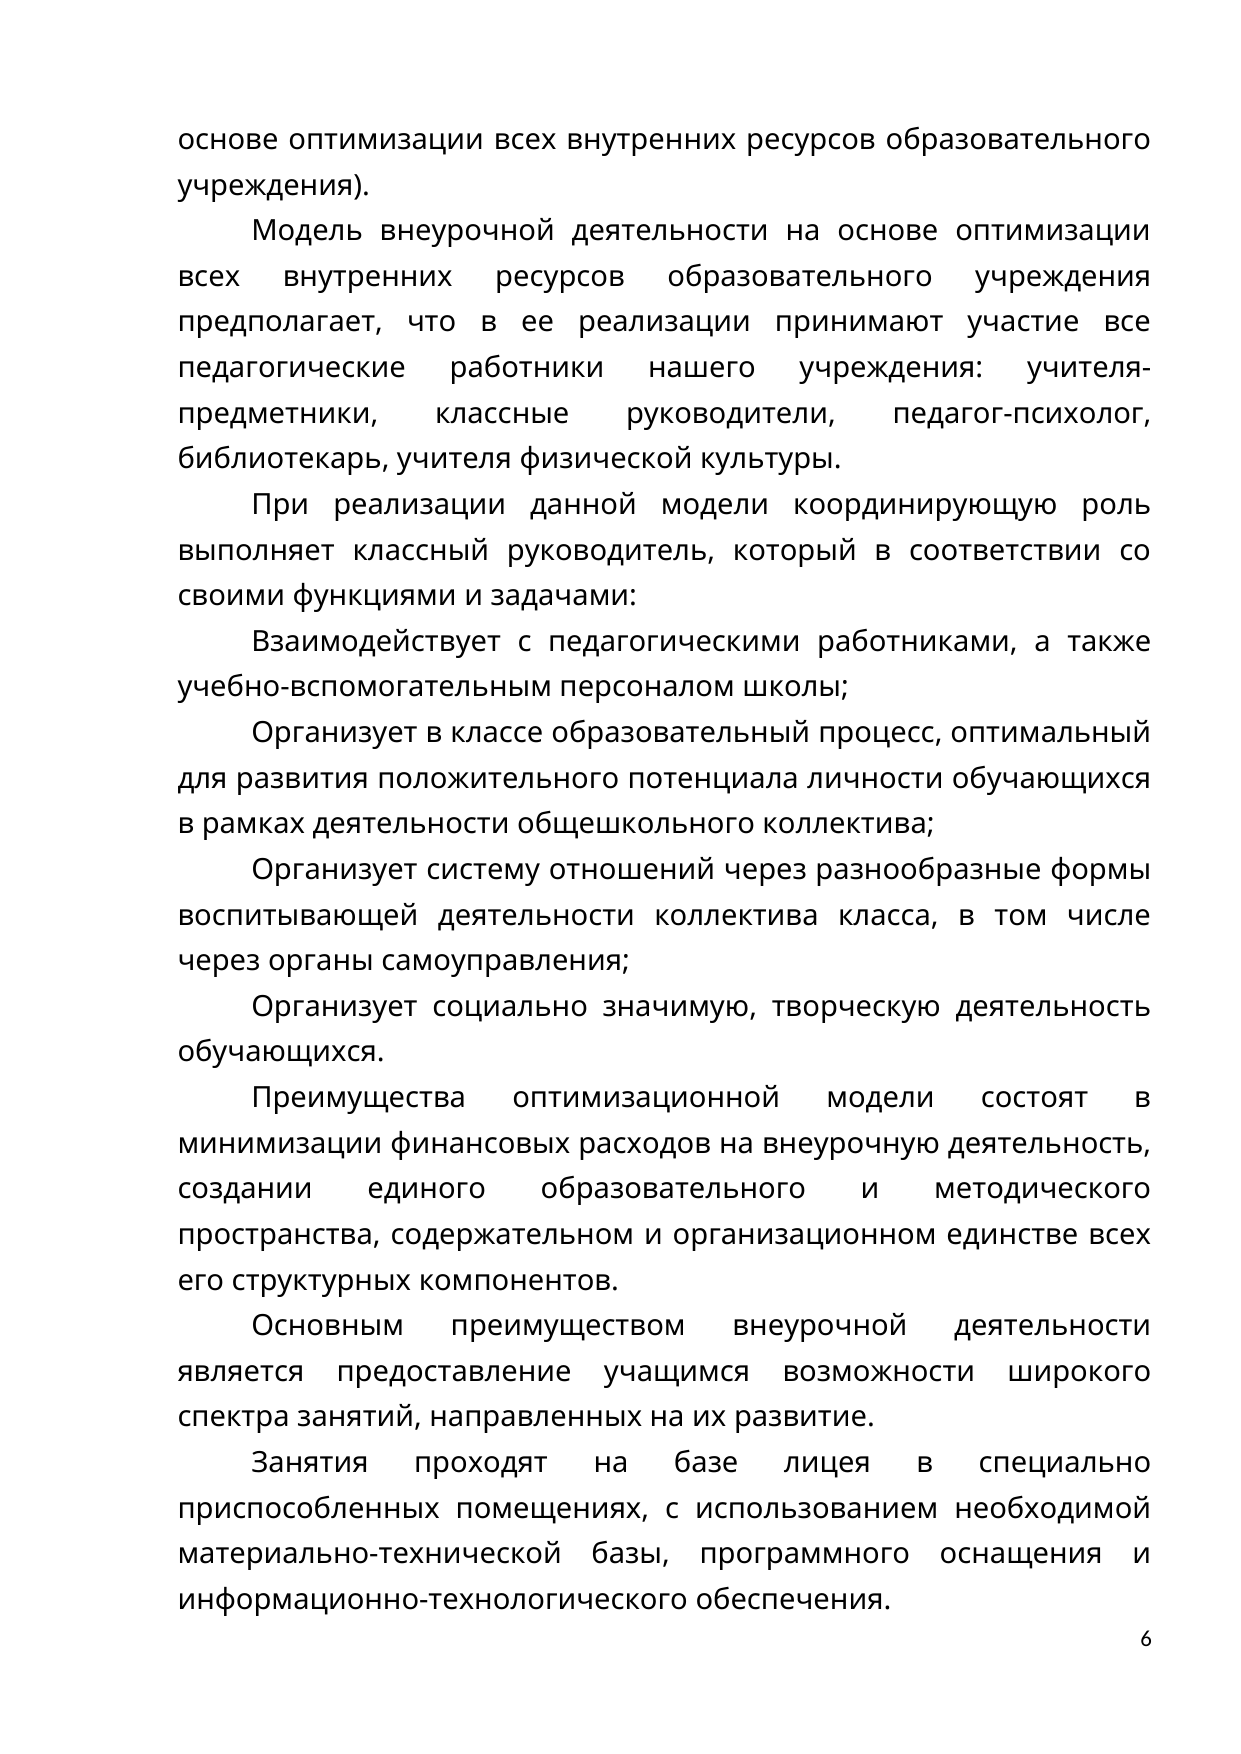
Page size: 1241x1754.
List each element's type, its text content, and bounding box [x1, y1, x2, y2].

list При реализации данной модели координирующую роль выполняет классный руководитель, который в соответствии со своими функциями и задачами: [177, 483, 1152, 614]
list Занятия проходят на базе лицея в специально приспособленных помещениях, с использованием необходимой материально-технической базы, программного оснащения и информационно-технологического обеспечения. [177, 1441, 1152, 1618]
text Модель внеурочной деятельности на основе оптимизации всех внутренних ресурсов образовательного учреждения предполагает, что в ее реализации принимают участие все педагогические работники нашего учреждения: учителя-предметники, классные руководители, педагог-психолог, библиотекарь, учителя физической культуры. [177, 209, 1152, 477]
list Организует в классе образовательный процесс, оптимальный для развития положительного потенциала личности обучающихся в рамках деятельности общешкольного коллектива; [177, 711, 1152, 842]
list Организует социально значимую, творческую деятельность обучающихся. [177, 985, 1152, 1070]
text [177, 118, 1152, 203]
list Организует систему отношений через разнообразные формы воспитывающей деятельности коллектива класса, в том числе через органы самоуправления; [177, 848, 1152, 979]
list Преимущества оптимизационной модели состоят в минимизации финансовых расходов на внеурочную деятельность, создании единого образовательного и методического пространства, содержательном и организационном единстве всех его структурных компонентов. [177, 1076, 1152, 1298]
list Взаимодействует с педагогическими работниками, а также учебно-вспомогательным персоналом школы; [177, 620, 1152, 705]
list Основным преимуществом внеурочной деятельности является предоставление учащимся возможности широкого спектра занятий, направленных на их развитие. [177, 1304, 1152, 1435]
